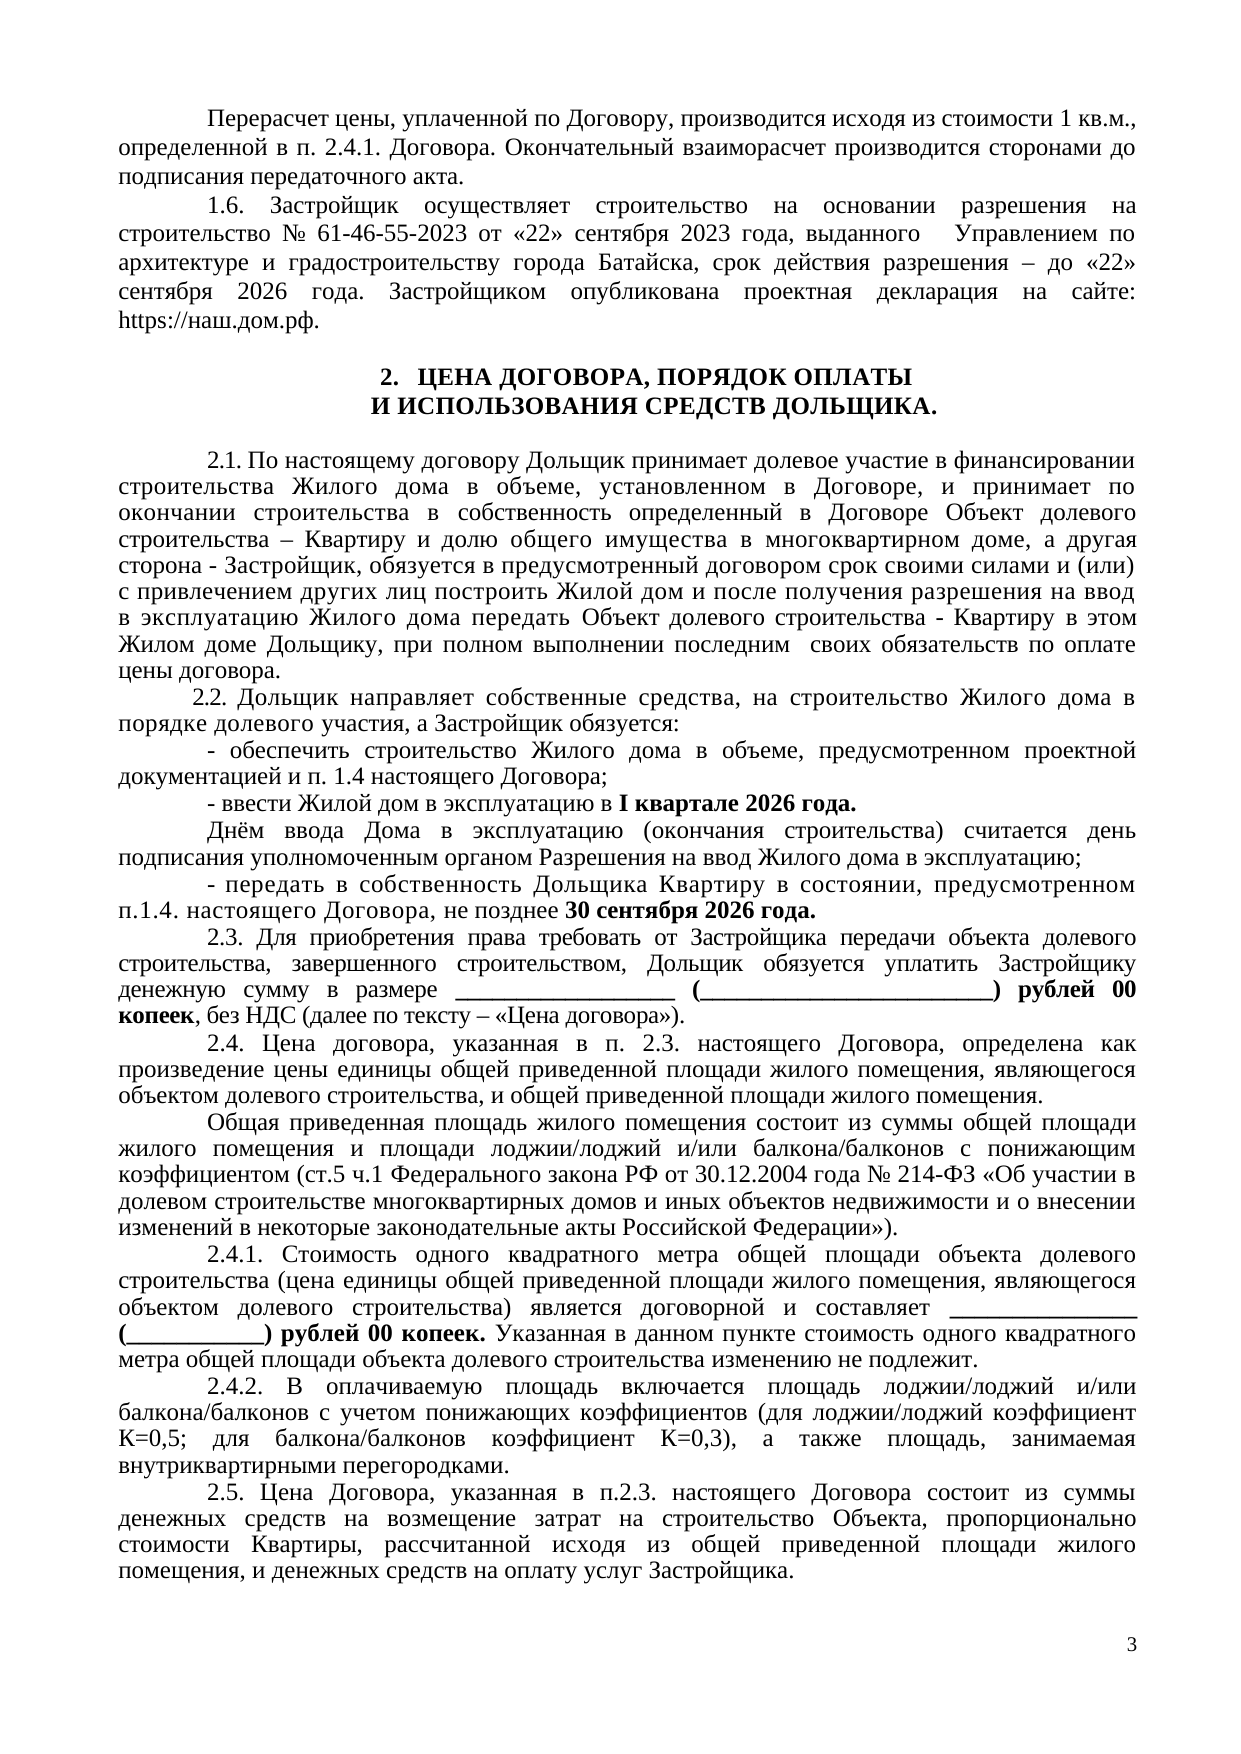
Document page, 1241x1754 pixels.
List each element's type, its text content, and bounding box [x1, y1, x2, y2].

text Общая приведенная площадь жилого помещения состоит из суммы общей площади жилого помещения и площади лоджии/лоджий и/или балкона/балконов с понижающим коэффициентом (ст.5 ч.1 Федерального закона РФ от 30.12.2004 года № 214-ФЗ «Об участии в долевом строительстве многоквартирных домов и иных объектов недвижимости и о внесении изменений в некоторые законодательные акты Российской Федерации»). [118, 1109, 1137, 1241]
text - передать в собственность Дольщика Квартиру в состоянии, предусмотренном п.1.4. настоящего Договора, не позднее 30 сентября 2026 года. [118, 871, 1137, 923]
text И ИСПОЛЬЗОВАНИЯ СРЕДСТВ ДОЛЬЩИКА. [118, 391, 1137, 420]
text Днём ввода Дома в эксплуатацию (окончания строительства) считается день подписания уполномоченным органом Разрешения на ввод Жилого дома в эксплуатацию; [118, 818, 1137, 870]
text определенной в п. 2.4.1. Договора. Окончательный взаиморасчет производится сторонами до подписания передаточного акта. [118, 132, 1137, 190]
text 2.2. Дольщик направляет собственные средства, на строительство Жилого дома в порядке долевого участия, а Застройщик обязуется: [118, 684, 1137, 737]
text 2.1. По настоящему договору Дольщик принимает долевое участие в финансировании строительства Жилого дома в объеме, установленном в Договоре, и принимает по окончании строительства в собственность определенный в Договоре Объект долевого строительства – Квартиру и долю общего имущества в многоквартирном доме, а другая сторона - Застройщик, обязуется в предусмотренный договором срок своими силами и (или) с привлечением других лиц построить Жилой дом и после получения разрешения на ввод в эксплуатацию Жилого дома передать Объект долевого строительства - Квартиру в этом Жилом доме Дольщику, при полном выполнении последним своих обязательств по оплате цены договора. [118, 447, 1137, 684]
text 1.6. Застройщик осуществляет строительство на основании разрешения на строительство № 61-46-55-2023 от «22» сентября 2023 года, выданного Управлением по архитектуре и градостроительству города Батайска, срок действия разрешения – до «22» сентября 2026 года. Застройщиком опубликована проектная декларация на сайте: https://наш.дом.рф. [118, 190, 1137, 333]
text 2.5. Цена Договора, указанная в п.2.3. настоящего Договора состоит из суммы денежных средств на возмещение затрат на строительство Объекта, пропорционально стоимости Квартиры, рассчитанной исходя из общей приведенной площади жилого помещения, и денежных средств на оплату услуг Застройщика. [118, 1479, 1137, 1584]
text Перерасчет цены, уплаченной по Договору, производится исходя из стоимости 1 кв.м., [118, 103, 1137, 132]
text - ввести Жилой дом в эксплуатацию в I квартале 2026 года. [118, 791, 1137, 817]
list ЦЕНА ДОГОВОРА, ПОРЯДОК ОПЛАТЫ [156, 362, 1137, 391]
text 2.3. Для приобретения права требовать от Застройщика передачи объекта долевого строительства, завершенного строительством, Дольщик обязуется уплатить Застройщику денежную сумму в размере __________________ (________________________) рублей 00 копеек, без НДС (далее по тексту – «Цена договора»). [118, 924, 1137, 1029]
text 2.4.1. Стоимость одного квадратного метра общей площади объекта долевого строительства (цена единицы общей приведенной площади жилого помещения, являющегося объектом долевого строительства) является договорной и составляет _______________ (___________) рублей 00 копеек. Указанная в данном пункте стоимость одного квадратного метра общей площади объекта долевого строительства изменению не подлежит. [118, 1241, 1137, 1373]
text - обеспечить строительство Жилого дома в объеме, предусмотренном проектной документацией и п. 1.4 настоящего Договора; [118, 738, 1137, 790]
text 2.4. Цена договора, указанная в п. 2.3. настоящего Договора, определена как произведение цены единицы общей приведенной площади жилого помещения, являющегося объектом долевого строительства, и общей приведенной площади жилого помещения. [118, 1030, 1137, 1109]
text 2.4.2. В оплачиваемую площадь включается площадь лоджии/лоджий и/или балкона/балконов с учетом понижающих коэффициентов (для лоджии/лоджий коэффициент К=0,5; для балкона/балконов коэффициент К=0,3), а также площадь, занимаемая внутриквартирными перегородками. [118, 1373, 1137, 1478]
